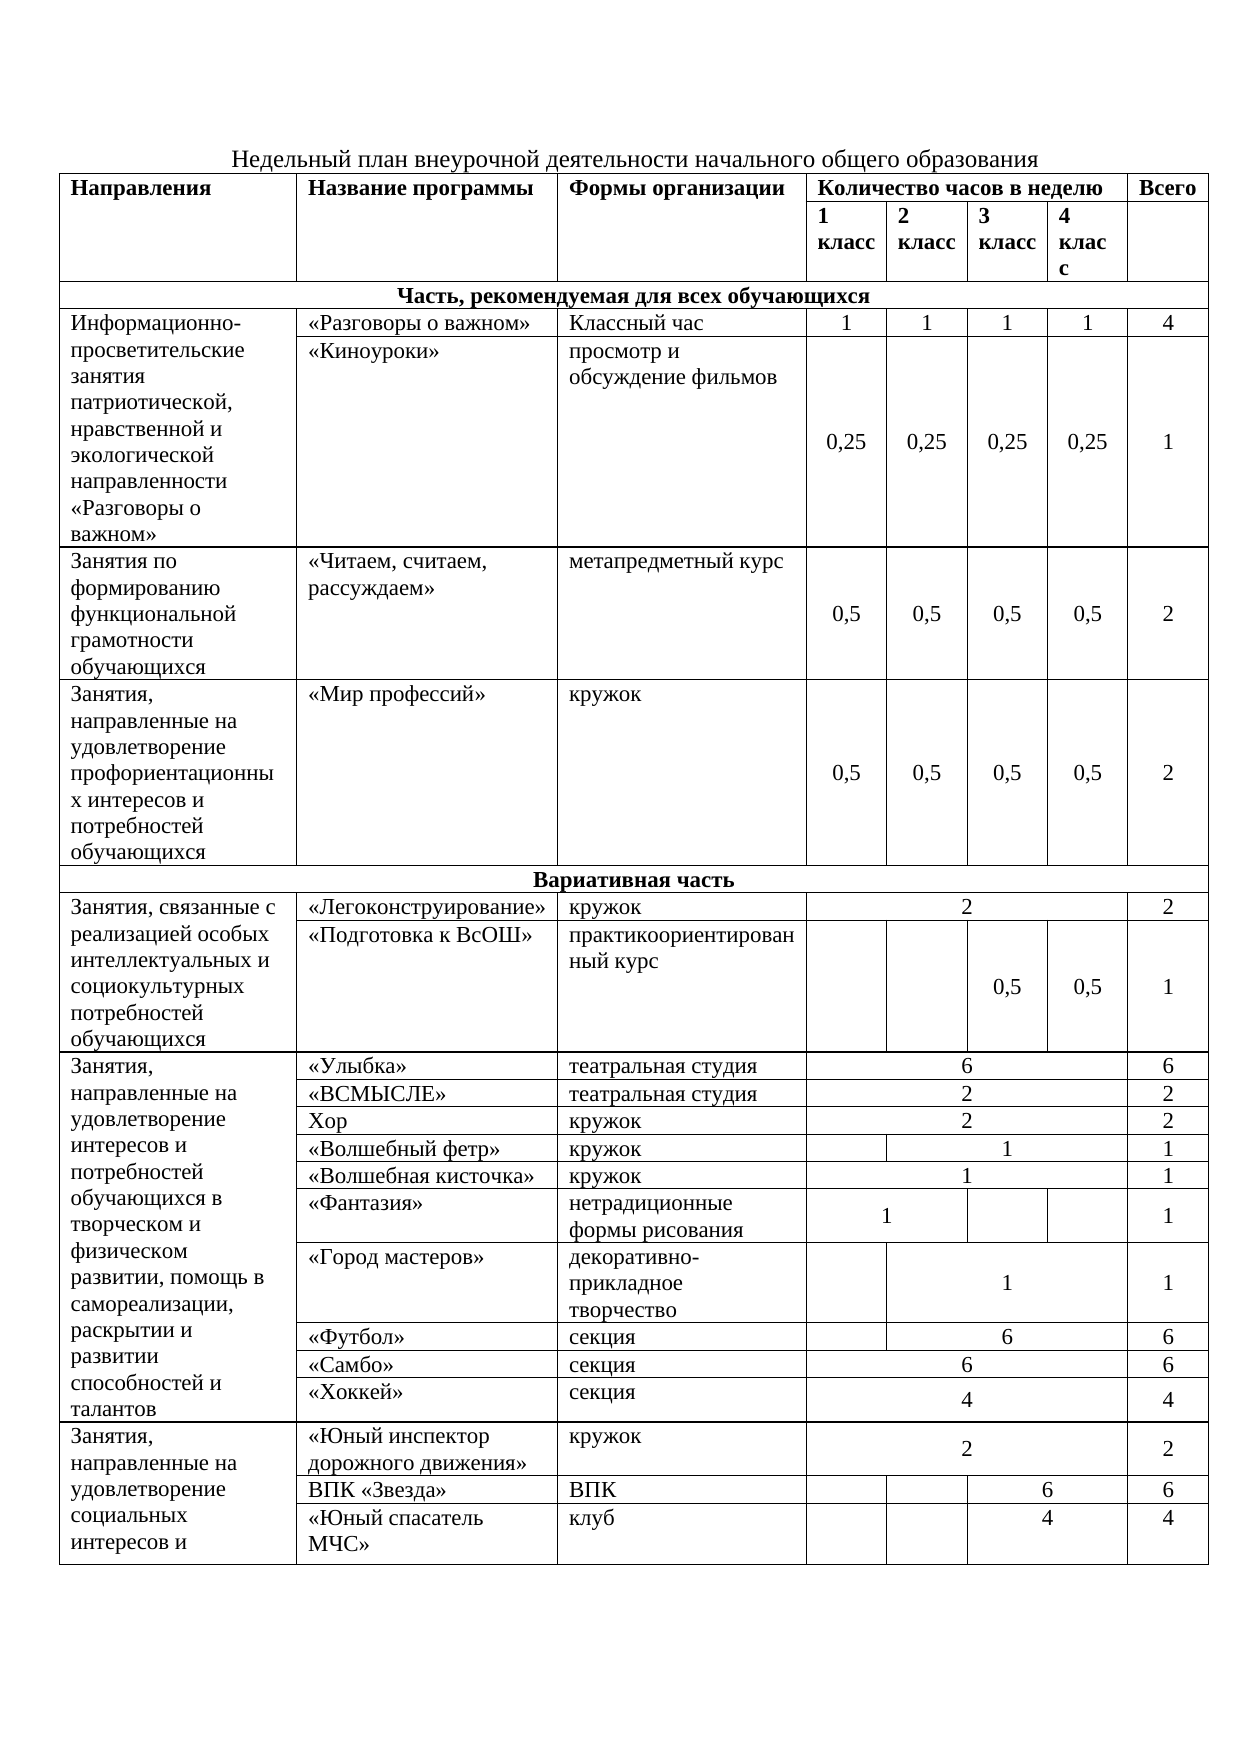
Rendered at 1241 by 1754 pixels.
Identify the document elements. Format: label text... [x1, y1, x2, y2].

table_cell 1 класс [807, 202, 886, 281]
table_cell «Волшебная кисточка» [297, 1162, 557, 1188]
table_cell [807, 1504, 886, 1564]
table_cell [1128, 202, 1208, 281]
table_cell «Город мастеров» [297, 1243, 557, 1322]
table_cell [807, 1135, 886, 1161]
table_cell «Разговоры о важном» [297, 309, 557, 336]
table_cell 0,5 [887, 680, 967, 865]
table_cell 6 [887, 1323, 1127, 1349]
table_cell 1 [887, 309, 967, 336]
table_cell [807, 1243, 886, 1322]
table_cell кружок [558, 893, 806, 919]
table_cell метапредметный курс [558, 548, 806, 679]
table_cell 3 класс [968, 202, 1047, 281]
table_cell 1 [1128, 1189, 1208, 1242]
table_cell кружок [558, 1423, 806, 1475]
table_cell 2 [1128, 1107, 1208, 1133]
table_header Количество часов в неделю [807, 174, 1127, 201]
table_cell Занятия, направленные на удовлетворение профориентационных интересов и потребностей обучающихся [60, 680, 296, 865]
table_cell «Легоконструирование» [297, 893, 557, 919]
table_cell 2 [807, 1423, 1127, 1475]
table_cell просмотр и обсуждение фильмов [558, 337, 806, 546]
table_cell Информационно-просветительские занятия патриотической, нравственной и экологической направленности «Разговоры о важном» [60, 309, 296, 546]
table_cell кружок [558, 1135, 806, 1161]
table_cell 1 [887, 1135, 1127, 1161]
table_cell 0,5 [1048, 921, 1127, 1051]
table_cell 0,5 [968, 921, 1047, 1051]
table_cell практикоориентирован ный курс [558, 921, 806, 1051]
table_cell 2 [807, 1107, 1127, 1133]
table_cell ВПК [558, 1476, 806, 1502]
table_cell 2 [1128, 1080, 1208, 1106]
table_cell 2 [1128, 548, 1208, 679]
table_cell 4 [1128, 1504, 1208, 1564]
table_cell «Читаем, считаем, рассуждаем» [297, 548, 557, 679]
table_cell кружок [558, 1162, 806, 1188]
table_cell «Юный спасатель МЧС» [297, 1504, 557, 1564]
table_cell 4 [807, 1378, 1127, 1421]
table_cell 1 [1128, 1243, 1208, 1322]
table_cell 0,25 [1048, 337, 1127, 546]
table_cell 0,5 [968, 680, 1047, 865]
table_cell Занятия, направленные на удовлетворение интересов и потребностей обучающихся в творческом и физическом развитии, помощь в самореализации, раскрытии и развитии способностей и талантов [60, 1053, 296, 1421]
table_cell театральная студия [558, 1053, 806, 1079]
table_cell секция [558, 1378, 806, 1421]
table_cell секция [558, 1323, 806, 1349]
table_cell 0,25 [968, 337, 1047, 546]
table_cell 6 [1128, 1476, 1208, 1502]
table_cell 6 [968, 1476, 1127, 1502]
table_cell «Фантазия» [297, 1189, 557, 1242]
table_cell Занятия, связанные с реализацией особых интеллектуальных и социокультурных потребностей обучающихся [60, 893, 296, 1051]
table_cell 0,5 [968, 548, 1047, 679]
table_cell 6 [1128, 1323, 1208, 1349]
table_cell 1 [807, 309, 886, 336]
table_cell [887, 1504, 967, 1564]
table_cell 6 [1128, 1351, 1208, 1377]
table_cell 2 [1128, 1423, 1208, 1475]
table_cell Вариативная часть [60, 866, 1208, 892]
table_cell 1 [1048, 309, 1127, 336]
table_header Формы организации [558, 174, 806, 281]
table_cell «Улыбка» [297, 1053, 557, 1079]
table_cell 1 [887, 1243, 1127, 1322]
table_cell нетрадиционные формы рисования [558, 1189, 806, 1242]
table_cell 4 класс [1048, 202, 1127, 281]
table_cell 2 класс [887, 202, 967, 281]
table_cell секция [558, 1351, 806, 1377]
table_cell 0,5 [887, 548, 967, 679]
table_header Название программы [297, 174, 557, 281]
table_cell театральная студия [558, 1080, 806, 1106]
table_cell «Киноуроки» [297, 337, 557, 546]
table_cell ВПК «Звезда» [297, 1476, 557, 1502]
table_cell 0,5 [1048, 548, 1127, 679]
table_cell «Волшебный фетр» [297, 1135, 557, 1161]
table_cell 2 [807, 1080, 1127, 1106]
table_cell декоративно-прикладное творчество [558, 1243, 806, 1322]
table_cell [887, 921, 967, 1051]
table_cell 2 [1128, 680, 1208, 865]
table_cell 1 [1128, 337, 1208, 546]
table_cell 6 [807, 1053, 1127, 1079]
table_cell 1 [1128, 1162, 1208, 1188]
table_cell [968, 1189, 1047, 1242]
table_cell [807, 921, 886, 1051]
table_cell 2 [807, 893, 1127, 919]
table_cell клуб [558, 1504, 806, 1564]
table_cell «Подготовка к ВсОШ» [297, 921, 557, 1051]
table_cell «Юный инспектор дорожного движения» [297, 1423, 557, 1475]
table_cell 6 [1128, 1053, 1208, 1079]
table_cell кружок [558, 1107, 806, 1133]
table_cell [1048, 1189, 1127, 1242]
table_cell Хор [297, 1107, 557, 1133]
text Недельный план внеурочной деятельности начального общего образования [89, 144, 1181, 173]
table_cell 0,25 [807, 337, 886, 546]
table_cell 6 [807, 1351, 1127, 1377]
table_cell 1 [807, 1189, 967, 1242]
table_cell 1 [807, 1162, 1127, 1188]
table_cell 2 [1128, 893, 1208, 919]
table_cell 0,5 [807, 548, 886, 679]
table_header Всего [1128, 174, 1208, 201]
table_cell «ВСМЫСЛЕ» [297, 1080, 557, 1106]
table_cell 4 [968, 1504, 1127, 1564]
table_cell 1 [1128, 1135, 1208, 1161]
table_cell «Футбол» [297, 1323, 557, 1349]
table_cell «Хоккей» [297, 1378, 557, 1421]
table_cell «Самбо» [297, 1351, 557, 1377]
table_cell 0,5 [807, 680, 886, 865]
table_header Направления [60, 174, 296, 281]
table_cell Занятия по формированию функциональной грамотности обучающихся [60, 548, 296, 679]
table_cell Часть, рекомендуемая для всех обучающихся [60, 282, 1208, 308]
table_cell 1 [1128, 921, 1208, 1051]
table_cell Занятия, направленные на удовлетворение социальных интересов и потребностей обучающихся, на педагогическое сопровождение деятельности социально ориентированных ученических сообществ, детских общественных объединений [60, 1423, 296, 1564]
table_cell 1 [968, 309, 1047, 336]
table_cell 4 [1128, 309, 1208, 336]
table_cell [807, 1476, 886, 1502]
table_cell 0,5 [1048, 680, 1127, 865]
table_cell 0,25 [887, 337, 967, 546]
table_cell [807, 1323, 886, 1349]
table_cell Классный час [558, 309, 806, 336]
table_cell «Мир профессий» [297, 680, 557, 865]
table_cell [887, 1476, 967, 1502]
table_cell 4 [1128, 1378, 1208, 1421]
table_cell кружок [558, 680, 806, 865]
